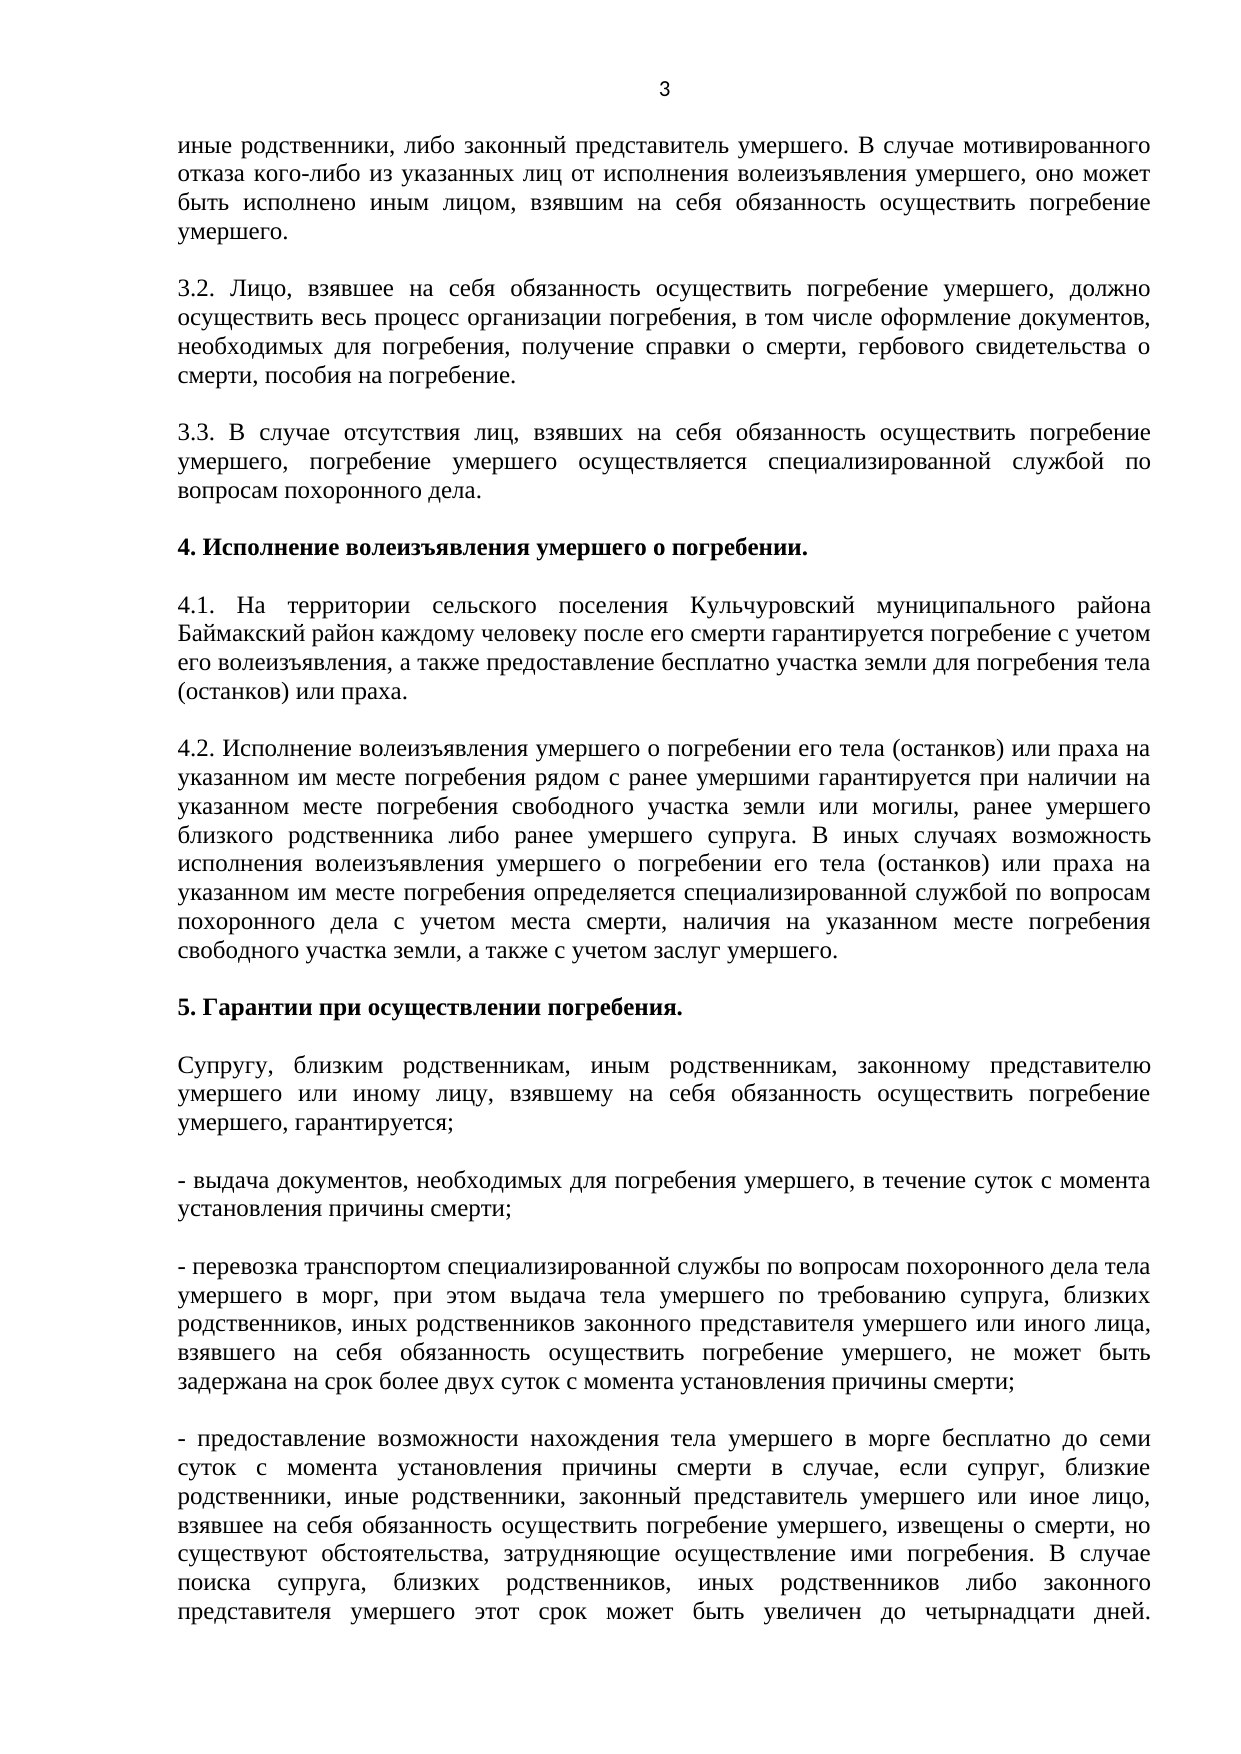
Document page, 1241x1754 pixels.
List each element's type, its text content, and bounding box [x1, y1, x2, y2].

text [177, 130, 1152, 245]
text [177, 1423, 1152, 1625]
text 3.3. В случае отсутствия лиц, взявших на себя обязанность осуществить погребение умершего, погребение умершего осуществляется специализированной службой по вопросам похоронного дела. [177, 417, 1152, 503]
text 5. Гарантии при осуществлении погребения. [177, 992, 1152, 1021]
text - выдача документов, необходимых для погребения умершего, в течение суток с момента установления причины смерти; [177, 1165, 1152, 1222]
text 4.1. На территории сельского поселения Кульчуровский муниципального района Баймакский район каждому человеку после его смерти гарантируется погребение с учетом его волеизъявления, а также предоставление бесплатно участка земли для погребения тела (останков) или праха. [177, 561, 1152, 705]
text 4.2. Исполнение волеизъявления умершего о погребении его тела (останков) или праха на указанном им месте погребения рядом с ранее умершими гарантируется при наличии на указанном месте погребения свободного участка земли или могилы, ранее умершего близкого родственника либо ранее умершего супруга. В иных случаях возможность исполнения волеизъявления умершего о погребении его тела (останков) или праха на указанном им месте погребения определяется специализированной службой по вопросам похоронного дела с учетом места смерти, наличия на указанном месте погребения свободного участка земли, а также с учетом заслуг умершего. [177, 733, 1152, 963]
text Супругу, близким родственникам, иным родственникам, законному представителю умершего или иному лицу, взявшему на себя обязанность осуществить погребение умершего, гарантируется; [177, 1050, 1152, 1136]
text 3.2. Лицо, взявшее на себя обязанность осуществить погребение умершего, должно осуществить весь процесс организации погребения, в том числе оформление документов, необходимых для погребения, получение справки о смерти, гербового свидетельства о смерти, пособия на погребение. [177, 273, 1152, 388]
text - перевозка транспортом специализированной службы по вопросам похоронного дела тела умершего в морг, при этом выдача тела умершего по требованию супруга, близких родственников, иных родственников законного представителя умершего или иного лица, взявшего на себя обязанность осуществить погребение умершего, не может быть задержана на срок более двух суток с момента установления причины смерти; [177, 1251, 1152, 1395]
text 4. Исполнение волеизъявления умершего о погребении. [177, 532, 1152, 561]
